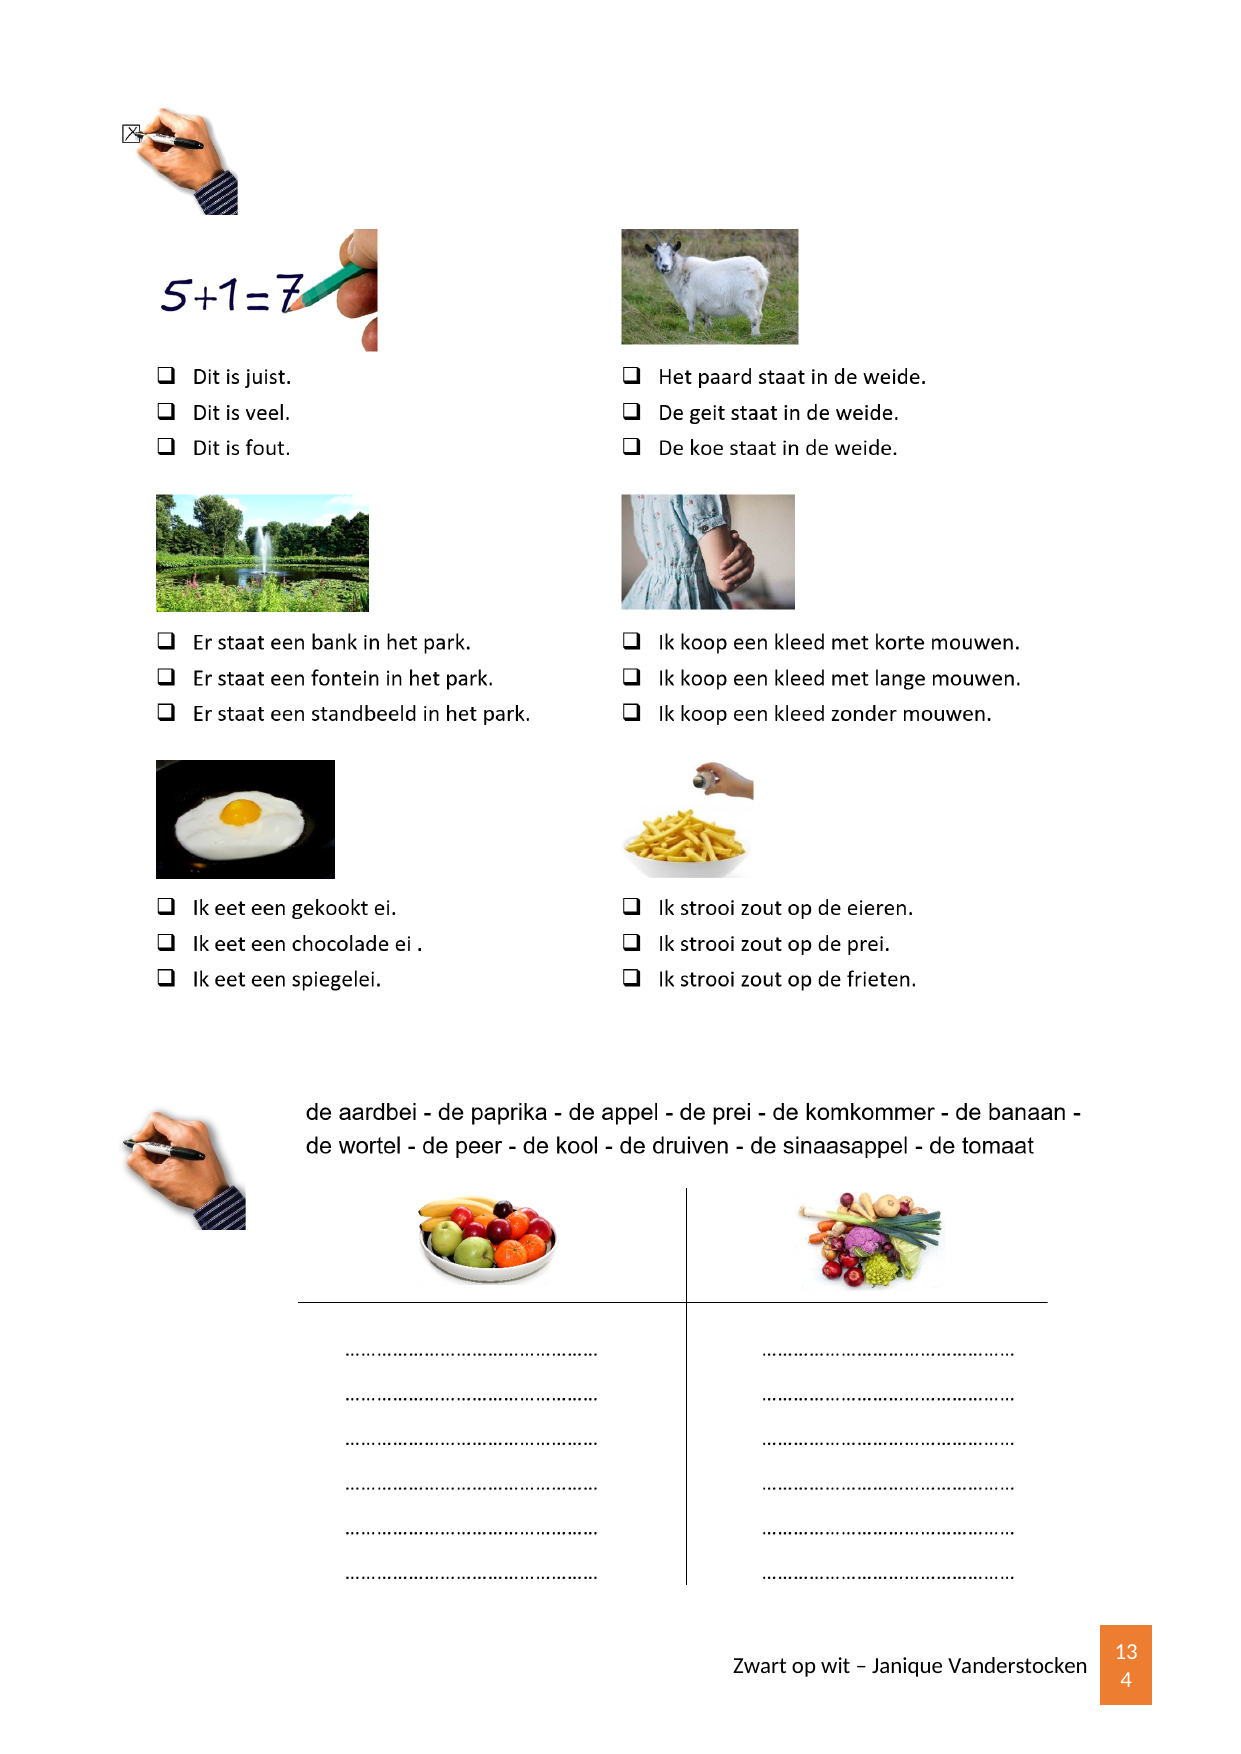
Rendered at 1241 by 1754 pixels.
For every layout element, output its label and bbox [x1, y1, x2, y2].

picture [289, 1094, 1087, 1594]
picture [118, 103, 238, 215]
picture [118, 1106, 246, 1230]
picture [151, 227, 1021, 998]
